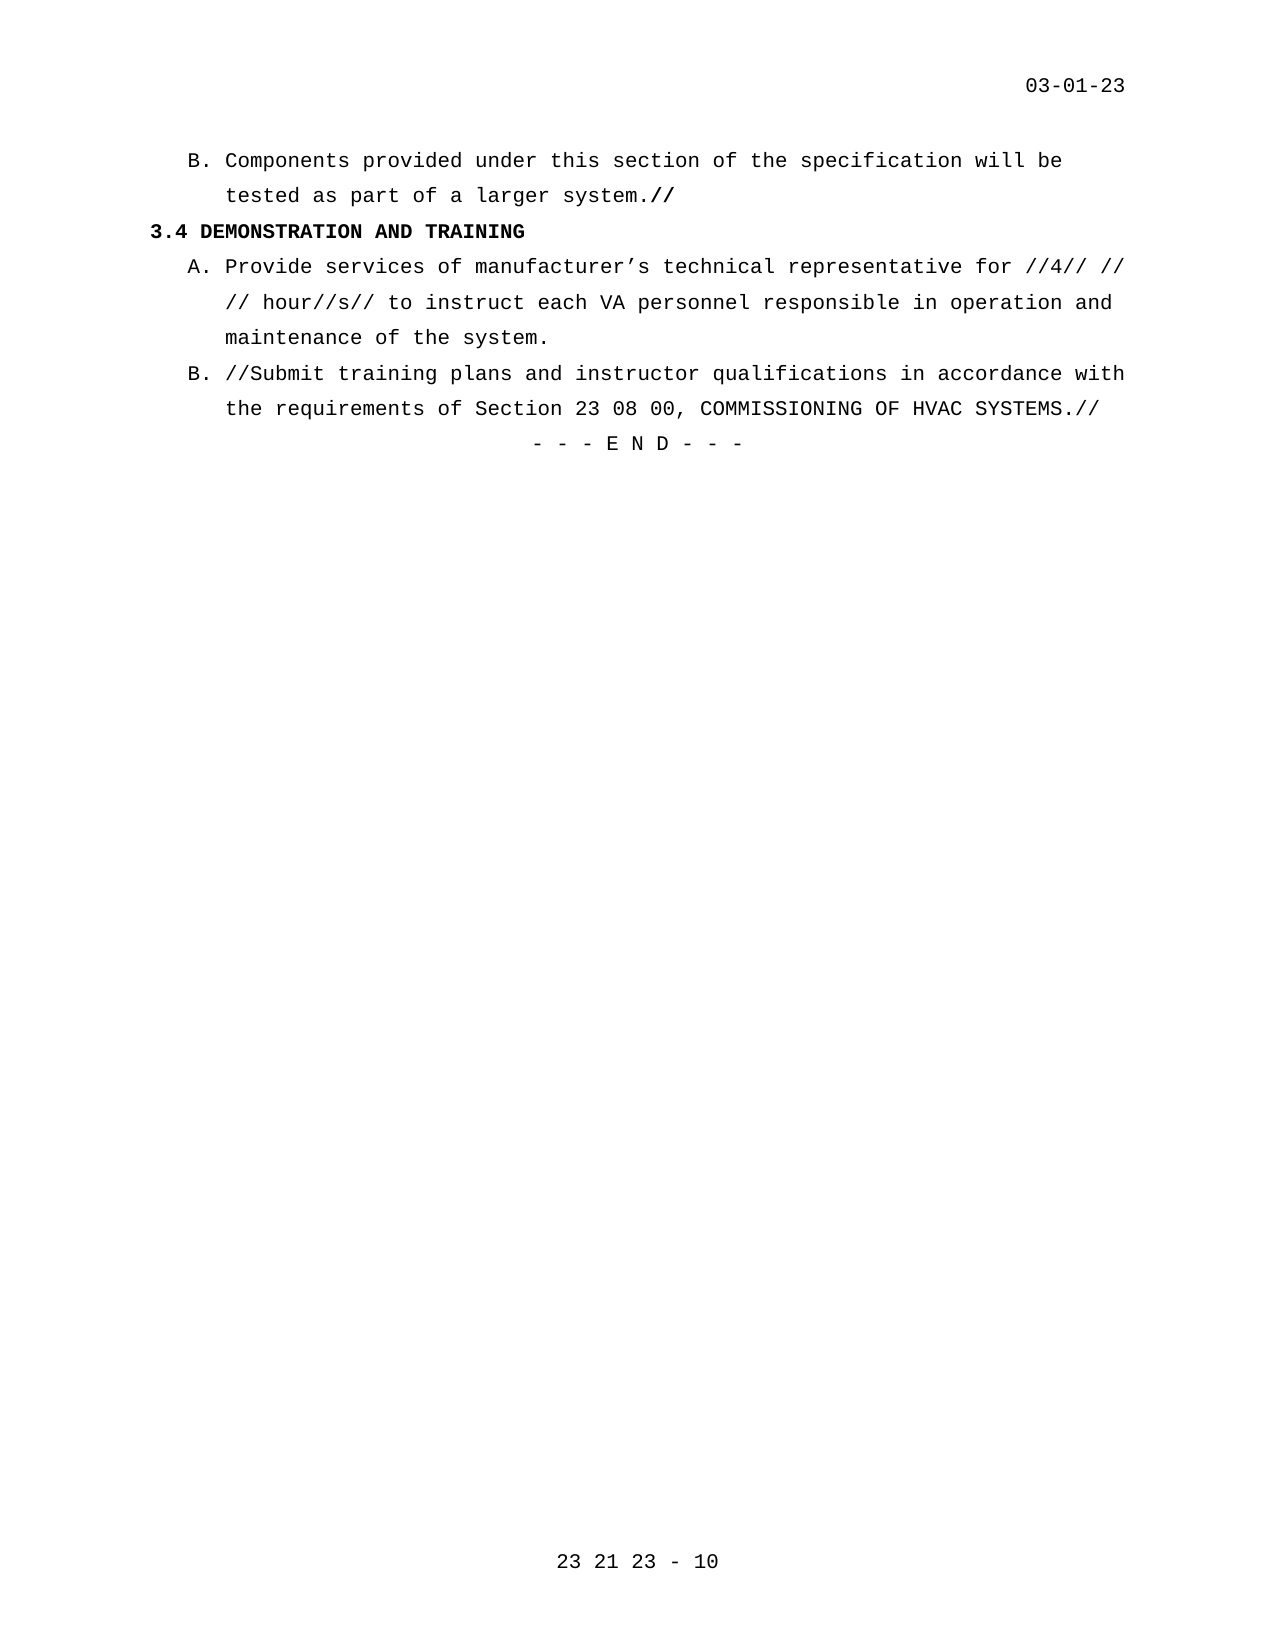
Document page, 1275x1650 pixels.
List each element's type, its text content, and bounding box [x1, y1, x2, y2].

text Provide services of manufacturer’s technical representative for //4// // // hour//s// to instruct each VA personnel responsible in operation and maintenance of the system. [187, 256, 1125, 351]
text DEMONSTRATION AND TRAINING [150, 221, 1125, 244]
text //Submit training plans and instructor qualifications in accordance with the requirements of Section 23 08 00, COMMISSIONING OF HVAC SYSTEMS.// [187, 362, 1125, 422]
text Components provided under this section of the specification will be tested as part of a larger system.// [187, 150, 1125, 209]
text - - - E N D - - - [150, 433, 1125, 457]
